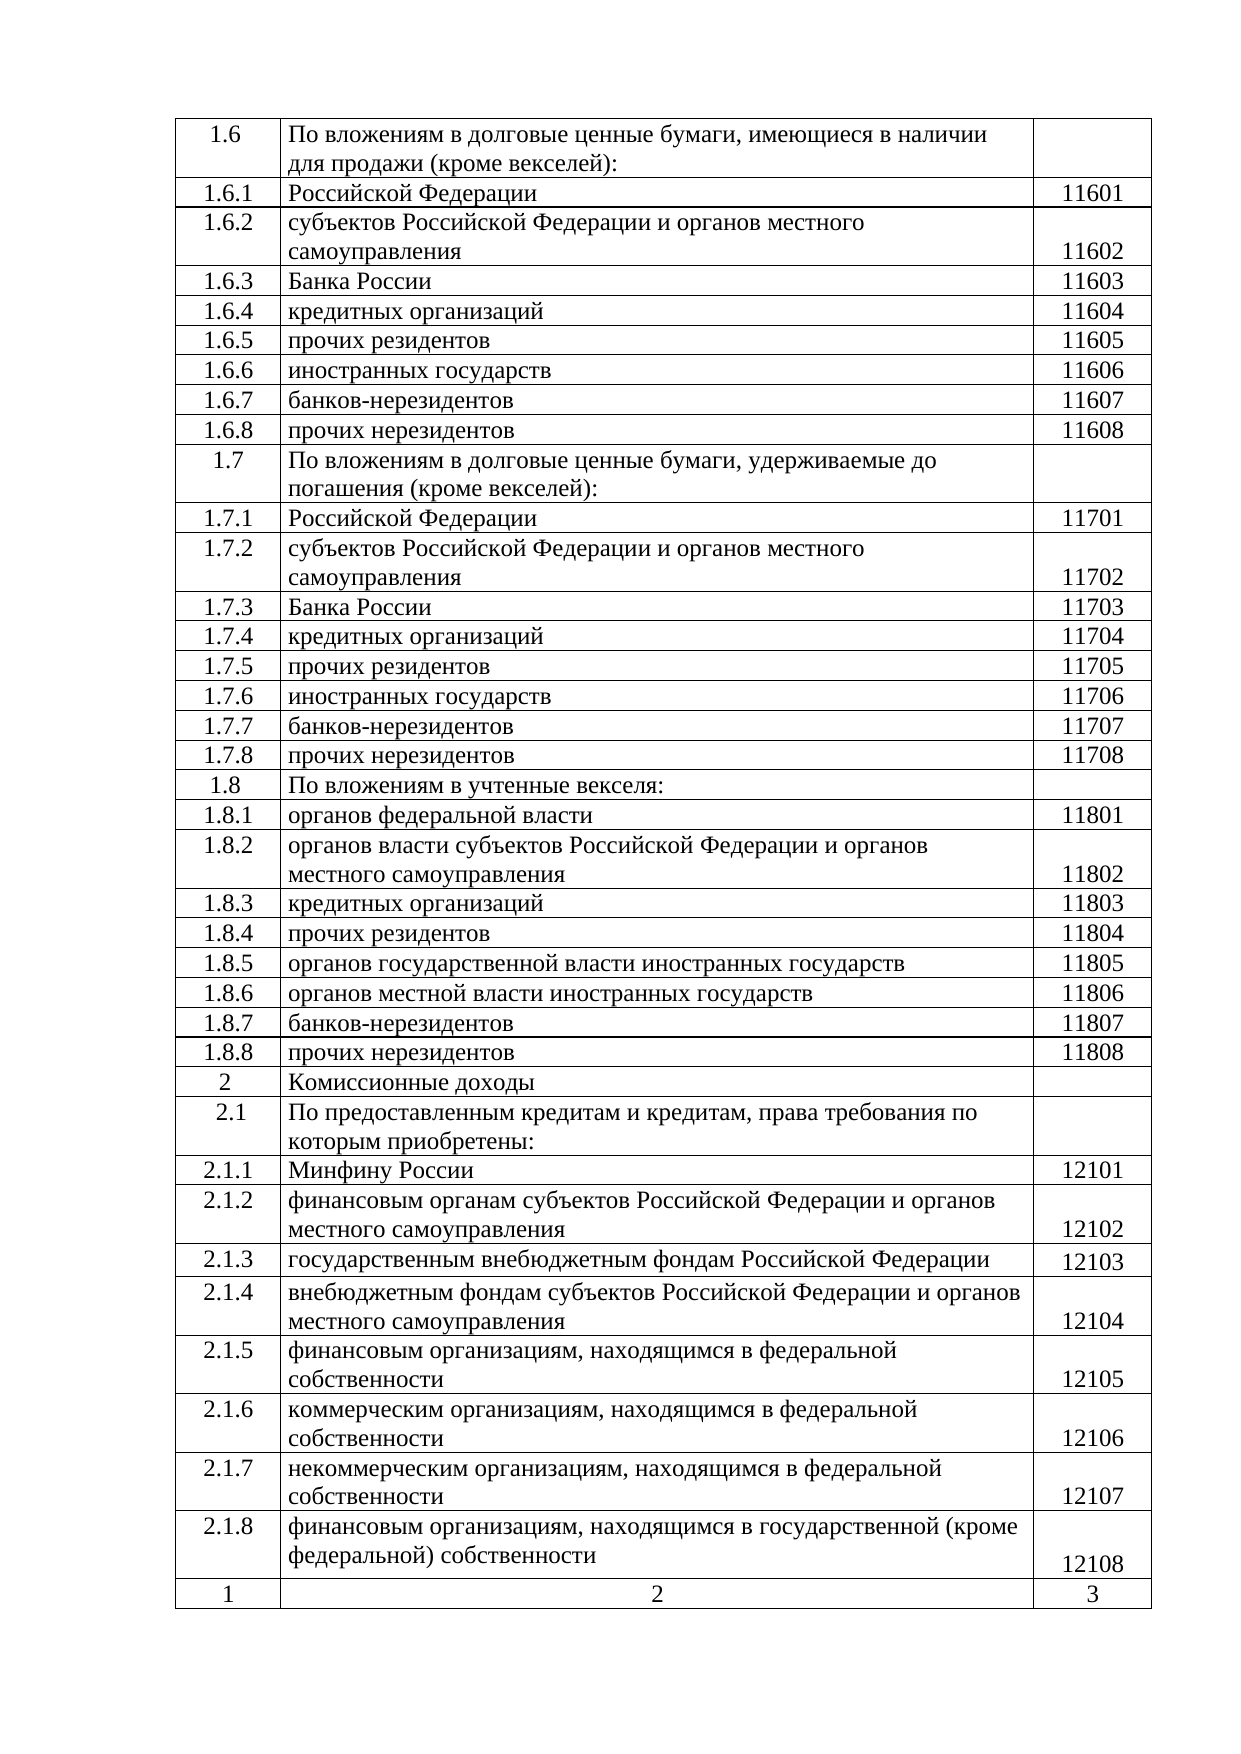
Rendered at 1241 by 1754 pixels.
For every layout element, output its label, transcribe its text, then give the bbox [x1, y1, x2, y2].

table_cell 1.6.5 [176, 326, 280, 354]
table_cell 11802 [1034, 830, 1151, 887]
table_cell субъектов Российской Федерации и органов местного самоуправления [281, 208, 1033, 265]
table_cell Банка России [281, 266, 1033, 295]
table_cell 2.1.2 [176, 1185, 280, 1243]
table_cell иностранных государств [281, 681, 1033, 710]
table_cell банков-нерезидентов [281, 385, 1033, 414]
table_cell некоммерческим организациям, находящимся в федеральной собственности [281, 1453, 1033, 1510]
table_cell Банка России [281, 592, 1033, 620]
table_cell внебюджетным фондам субъектов Российской Федерации и органов местного самоуправления [281, 1277, 1033, 1334]
table_cell прочих резидентов [281, 326, 1033, 354]
table_cell 1.7.2 [176, 533, 280, 591]
table_cell 2.1.5 [176, 1336, 280, 1393]
table_cell 12106 [1034, 1394, 1151, 1452]
table_cell [1034, 1097, 1151, 1154]
table_cell 1.8.8 [176, 1038, 280, 1066]
table_cell Минфину России [281, 1156, 1033, 1184]
table_cell прочих нерезидентов [281, 1038, 1033, 1066]
table_cell 1.7 [176, 445, 280, 502]
table_cell кредитных организаций [281, 296, 1033, 324]
table_cell [1034, 445, 1151, 502]
table_cell 1.6.7 [176, 385, 280, 414]
table_cell 11703 [1034, 592, 1151, 620]
table_cell Комиссионные доходы [281, 1067, 1033, 1096]
table_cell 11603 [1034, 266, 1151, 295]
table_cell [1034, 770, 1151, 799]
table_cell 1 [176, 1579, 280, 1608]
table_cell коммерческим организациям, находящимся в федеральной собственности [281, 1394, 1033, 1452]
table_cell 11801 [1034, 800, 1151, 829]
table_cell 12103 [1034, 1244, 1151, 1276]
table_cell 1.7.7 [176, 711, 280, 739]
table_cell 1.8.7 [176, 1008, 280, 1036]
table_cell банков-нерезидентов [281, 1008, 1033, 1036]
table_cell 1.7.3 [176, 592, 280, 620]
table_cell прочих резидентов [281, 918, 1033, 947]
table_cell 1.8.4 [176, 918, 280, 947]
table_cell 11607 [1034, 385, 1151, 414]
table_cell органов государственной власти иностранных государств [281, 948, 1033, 977]
table_cell 2.1.6 [176, 1394, 280, 1452]
table_cell 1.8.3 [176, 889, 280, 917]
table_cell 11707 [1034, 711, 1151, 739]
table_cell По вложениям в долговые ценные бумаги, удерживаемые до погашения (кроме векселей): [281, 445, 1033, 502]
table_cell 1.7.5 [176, 651, 280, 680]
table_cell кредитных организаций [281, 889, 1033, 917]
table_cell финансовым организациям, находящимся в государственной (кроме федеральной) собственности [281, 1511, 1033, 1578]
table_cell 11706 [1034, 681, 1151, 710]
table_cell 11608 [1034, 415, 1151, 444]
table_cell 11806 [1034, 978, 1151, 1007]
table_cell 12102 [1034, 1185, 1151, 1243]
table_cell 2.1.3 [176, 1244, 280, 1276]
table_cell [1034, 119, 1151, 177]
table_cell 1.7.8 [176, 741, 280, 769]
table_cell 1.8.6 [176, 978, 280, 1007]
table_cell 2 [281, 1579, 1033, 1608]
table_cell По предоставленным кредитам и кредитам, права требования по которым приобретены: [281, 1097, 1033, 1154]
table_cell государственным внебюджетным фондам Российской Федерации [281, 1244, 1033, 1276]
table_cell [1034, 1067, 1151, 1096]
table_cell 1.6.3 [176, 266, 280, 295]
table_cell банков-нерезидентов [281, 711, 1033, 739]
table_cell Российской Федерации [281, 178, 1033, 206]
table_cell 2.1.7 [176, 1453, 280, 1510]
table_cell 12105 [1034, 1336, 1151, 1393]
table_cell 11606 [1034, 355, 1151, 384]
table_cell 12101 [1034, 1156, 1151, 1184]
table_cell 11804 [1034, 918, 1151, 947]
table_cell 1.7.4 [176, 621, 280, 650]
table_cell 11605 [1034, 326, 1151, 354]
table_cell 1.8.1 [176, 800, 280, 829]
table_cell прочих резидентов [281, 651, 1033, 680]
table_cell 12104 [1034, 1277, 1151, 1334]
table_cell 11604 [1034, 296, 1151, 324]
table_cell субъектов Российской Федерации и органов местного самоуправления [281, 533, 1033, 591]
table_cell 12107 [1034, 1453, 1151, 1510]
table_cell органов федеральной власти [281, 800, 1033, 829]
table_cell 1.6.2 [176, 208, 280, 265]
table_cell 11807 [1034, 1008, 1151, 1036]
table_cell 1.7.1 [176, 503, 280, 532]
table_cell иностранных государств [281, 355, 1033, 384]
table_cell 1.8 [176, 770, 280, 799]
table_cell 1.7.6 [176, 681, 280, 710]
table_cell 3 [1034, 1579, 1151, 1608]
table_cell 11705 [1034, 651, 1151, 680]
table_cell финансовым организациям, находящимся в федеральной собственности [281, 1336, 1033, 1393]
table_cell 2 [176, 1067, 280, 1096]
table_cell 11704 [1034, 621, 1151, 650]
table_cell По вложениям в долговые ценные бумаги, имеющиеся в наличии для продажи (кроме векселей): [281, 119, 1033, 177]
table_cell кредитных организаций [281, 621, 1033, 650]
table_cell финансовым органам субъектов Российской Федерации и органов местного самоуправления [281, 1185, 1033, 1243]
table_cell 11803 [1034, 889, 1151, 917]
table_cell 1.6.8 [176, 415, 280, 444]
table_cell По вложениям в учтенные векселя: [281, 770, 1033, 799]
table_cell Российской Федерации [281, 503, 1033, 532]
table_cell 1.6.4 [176, 296, 280, 324]
table_cell 12108 [1034, 1511, 1151, 1578]
table_cell 11601 [1034, 178, 1151, 206]
table_cell 1.8.5 [176, 948, 280, 977]
table_cell 2.1.8 [176, 1511, 280, 1578]
table_cell 11702 [1034, 533, 1151, 591]
table_cell 1.8.2 [176, 830, 280, 887]
table_cell органов местной власти иностранных государств [281, 978, 1033, 1007]
table_cell 11602 [1034, 208, 1151, 265]
table_cell 2.1 [176, 1097, 280, 1154]
table_cell прочих нерезидентов [281, 415, 1033, 444]
table_cell 11708 [1034, 741, 1151, 769]
table_cell органов власти субъектов Российской Федерации и органов местного самоуправления [281, 830, 1033, 887]
table_cell 2.1.1 [176, 1156, 280, 1184]
table_cell 11808 [1034, 1038, 1151, 1066]
table_cell 11805 [1034, 948, 1151, 977]
table_cell 1.6.1 [176, 178, 280, 206]
table_cell 1.6.6 [176, 355, 280, 384]
table_cell 1.6 [176, 119, 280, 177]
table_cell прочих нерезидентов [281, 741, 1033, 769]
table_cell 11701 [1034, 503, 1151, 532]
table_cell 2.1.4 [176, 1277, 280, 1334]
